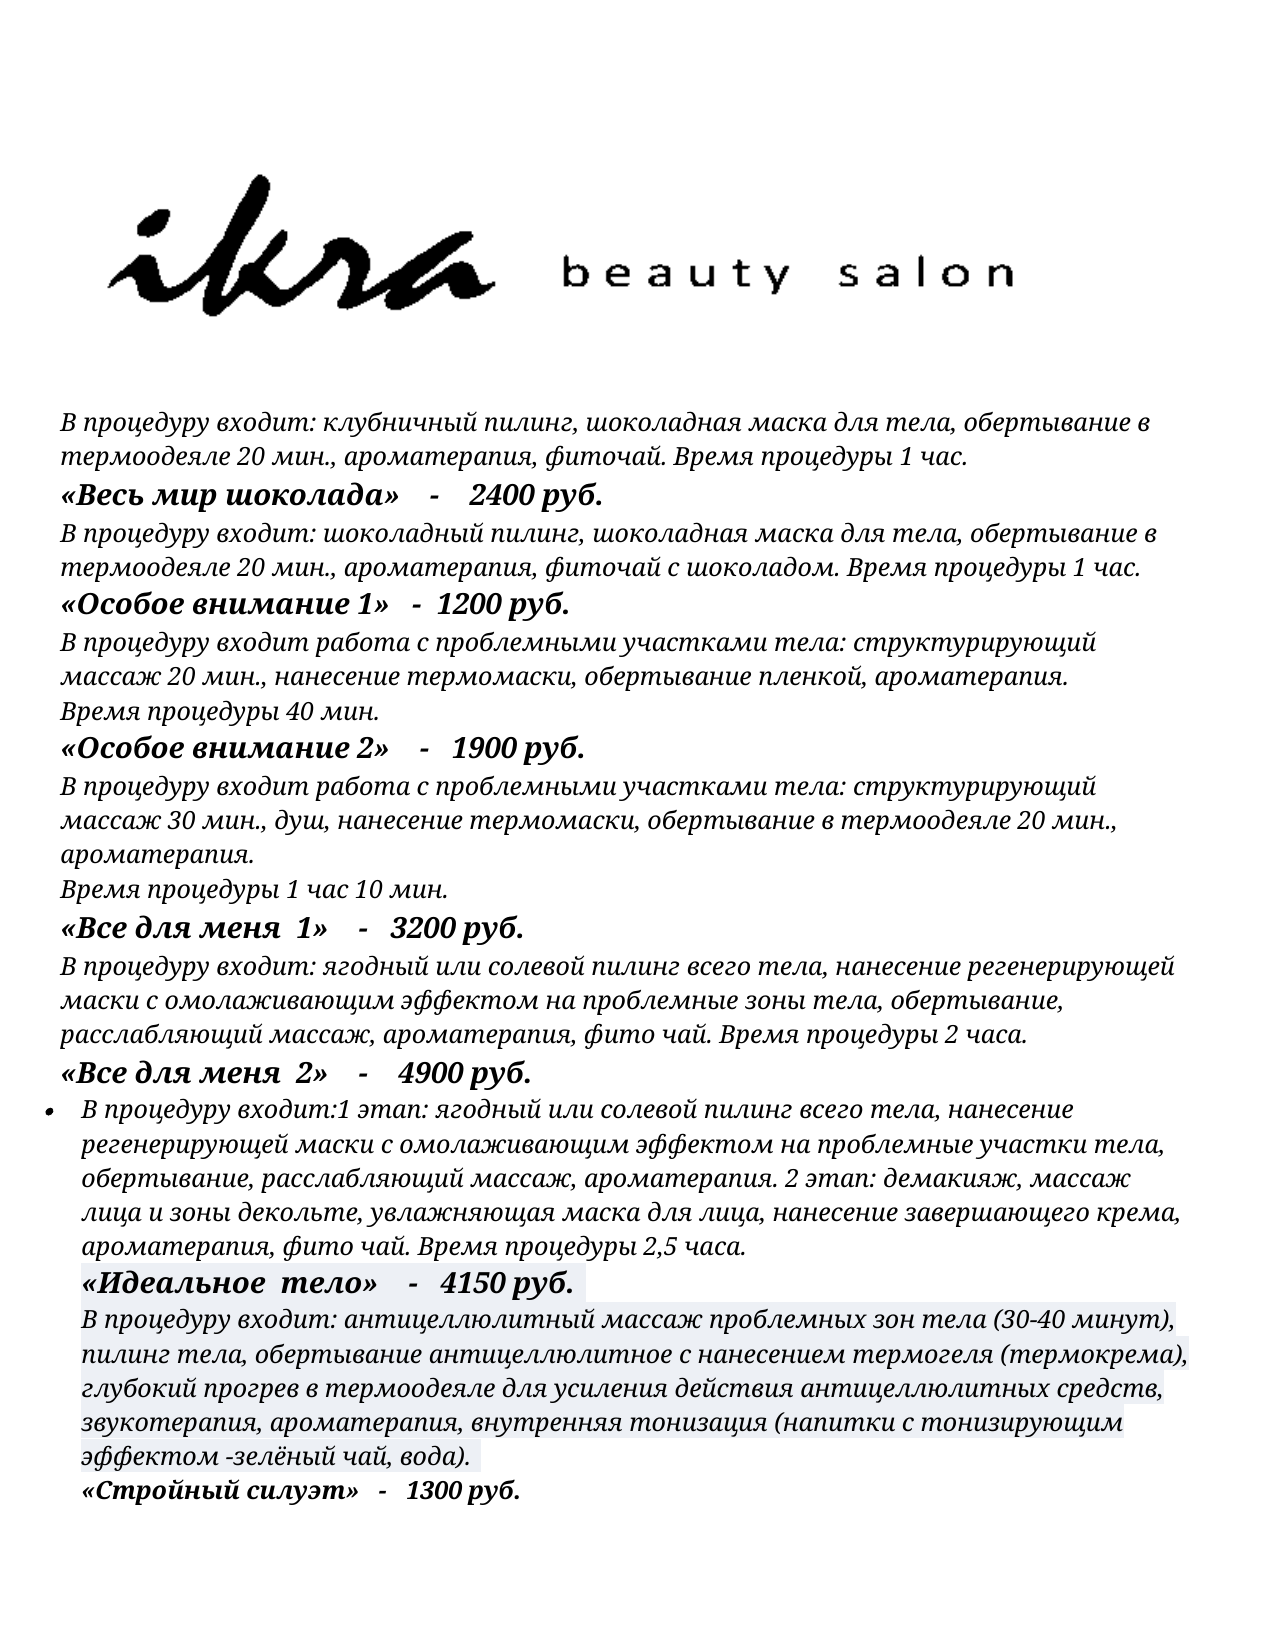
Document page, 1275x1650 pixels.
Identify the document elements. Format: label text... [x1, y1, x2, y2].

text В процедуру входит: шоколадный пилинг, шоколадная маска для тела, обертывание в термоодеяле 20 мин., ароматерапия, фиточай с шоколадом. Время процедуры 1 час. «Особое внимание 1» - 1200 руб. [60, 515, 1199, 623]
text «Все для меня 2» - 4900 руб. [60, 1052, 1199, 1092]
text В процедуру входит: клубничный пилинг, шоколадная маска для тела, обертывание в термоодеяле 20 мин., ароматерапия, фиточай. Время процедуры 1 час. [60, 405, 1199, 473]
list В процедуру входит:1 этап: ягодный или солевой пилинг всего тела, нанесение регенерирующей маски с омолаживающим эффектом на проблемные участки тела, обертывание, расслабляющий массаж, ароматерапия. 2 этап: демакияж, массаж лица и зоны декольте, увлажняющая маска для лица, нанесение завершающего крема, ароматерапия, фито чай. Время процедуры 2,5 часа. «Идеальное тело» - 4150 руб. В процедуру входит: антицеллюлитный массаж проблемных зон тела (30-40 минут), пилинг тела, обертывание антицеллюлитное с нанесением термогеля (термокрема), глубокий прогрев в термоодеяле для усиления действия антицеллюлитных средств, звукотерапия, ароматерапия, внутренняя тонизация (напитки с тонизирующим эффектом -зелёный чай, вода). «Стройный силуэт» - 1300 руб. [44, 1092, 1194, 1507]
text «Все для меня 1» - 3200 руб. [60, 907, 1199, 947]
text «Весь мир шоколада» - 2400 руб. [60, 474, 1199, 514]
text В процедуру входит работа с проблемными участками тела: структурирующий массаж 20 мин., нанесение термомаски, обертывание пленкой, ароматерапия. [60, 624, 1199, 692]
text В процедуру входит: ягодный или солевой пилинг всего тела, нанесение регенерирующей маски с омолаживающим эффектом на проблемные зоны тела, обертывание, расслабляющий массаж, ароматерапия, фито чай. Время процедуры 2 часа. [60, 948, 1199, 1051]
text Время процедуры 1 час 10 мин. [60, 872, 1199, 906]
text В процедуру входит работа с проблемными участками тела: структурирующий массаж 30 мин., душ, нанесение термомаски, обертывание в термоодеяле 20 мин., ароматерапия. [60, 769, 1199, 871]
text Время процедуры 40 мин. «Особое внимание 2» - 1900 руб. [60, 694, 1199, 767]
